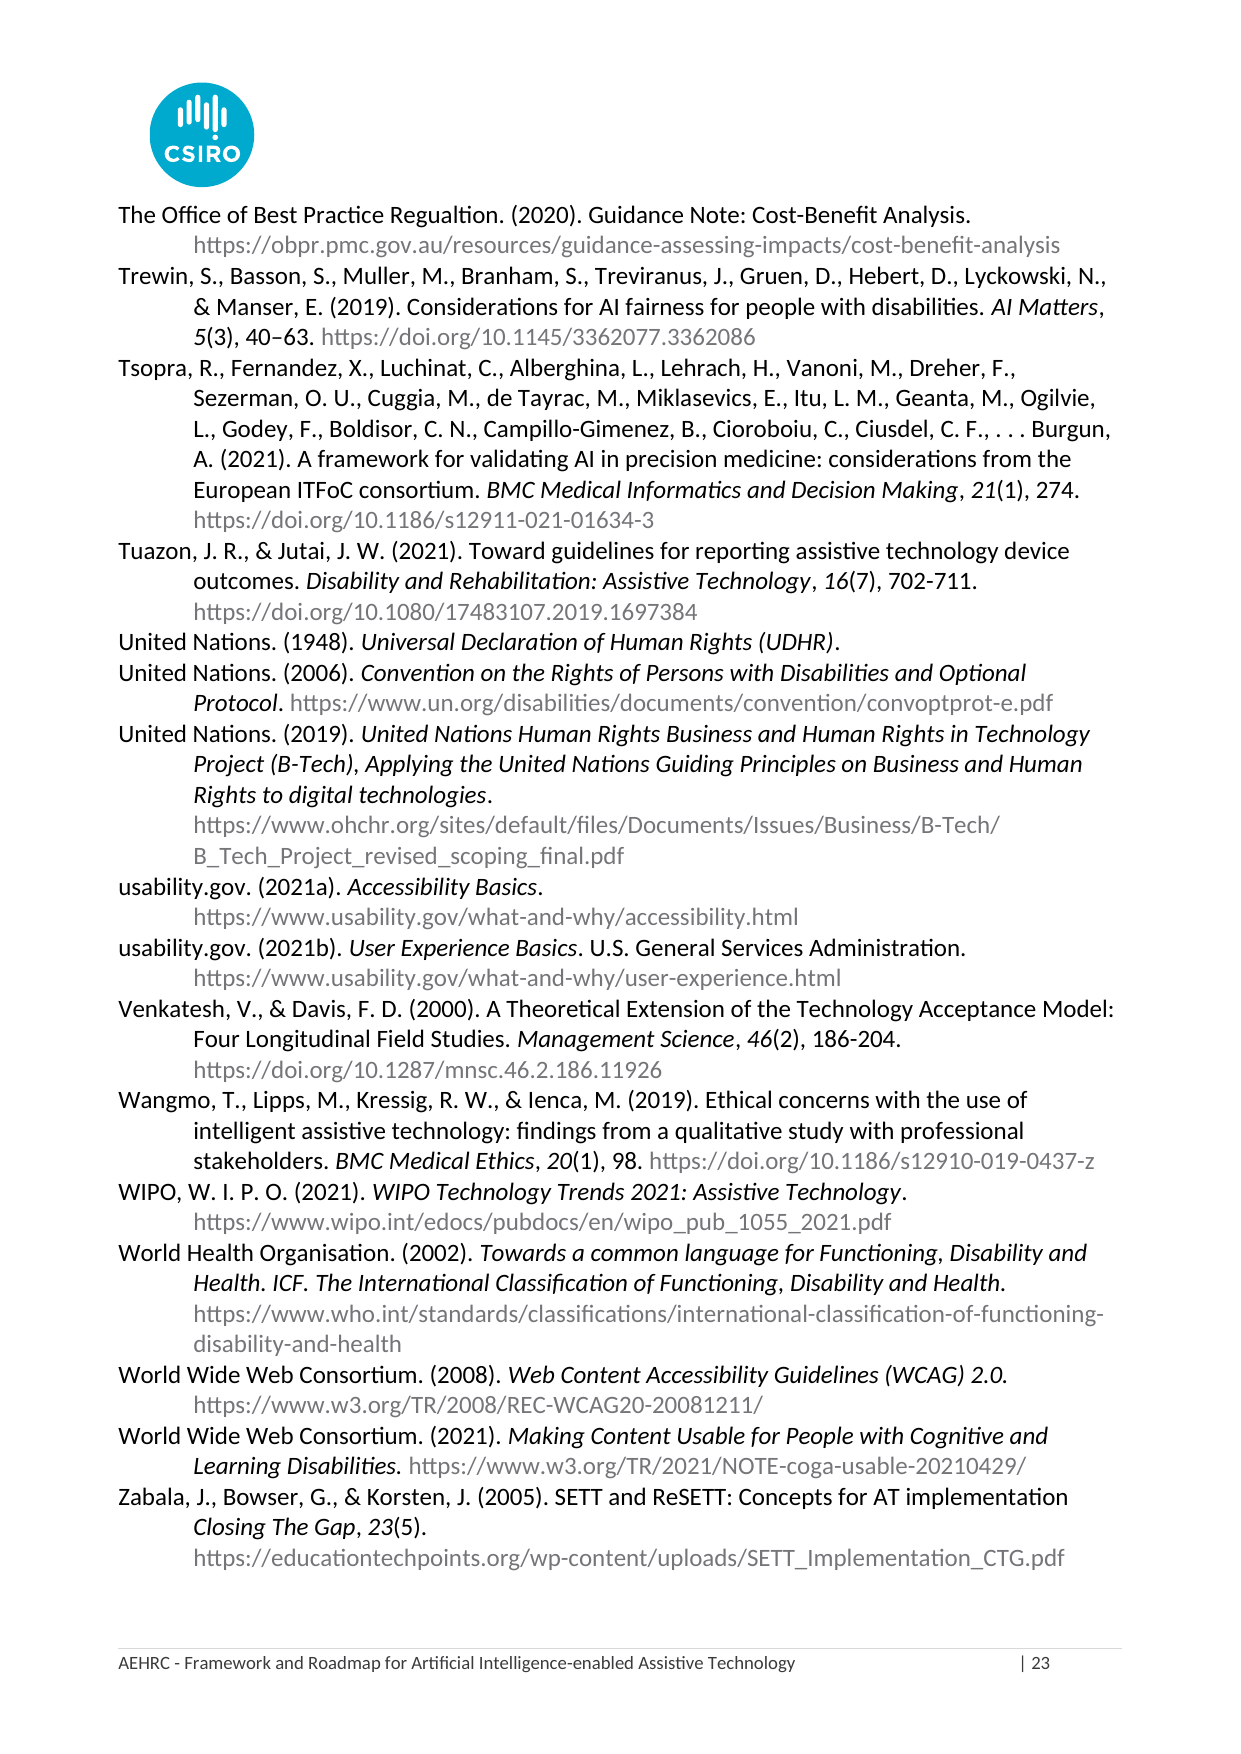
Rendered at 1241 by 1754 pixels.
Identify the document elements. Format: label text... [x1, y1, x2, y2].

text World Health Organisation. (2002). Towards a common language for Functioning, Disability and Health. ICF. The International Classification of Functioning, Disability and Health. https://www.who.int/standards/classifications/international-classification-of-functioning-disability-and-health [118, 1237, 1122, 1359]
text Trewin, S., Basson, S., Muller, M., Branham, S., Treviranus, J., Gruen, D., Hebert, D., Lyckowski, N., & Manser, E. (2019). Considerations for AI fairness for people with disabilities. AI Matters, 5(3), 40–63. https://doi.org/10.1145/3362077.3362086 [118, 260, 1122, 352]
text Tsopra, R., Fernandez, X., Luchinat, C., Alberghina, L., Lehrach, H., Vanoni, M., Dreher, F., Sezerman, O. U., Cuggia, M., de Tayrac, M., Miklasevics, E., Itu, L. M., Geanta, M., Ogilvie, L., Godey, F., Boldisor, C. N., Campillo-Gimenez, B., Cioroboiu, C., Ciusdel, C. F., . . . Burgun, A. (2021). A framework for validating AI in precision medicine: considerations from the European ITFoC consortium. BMC Medical Informatics and Decision Making, 21(1), 274. https://doi.org/10.1186/s12911-021-01634-3 [118, 352, 1122, 535]
text Wangmo, T., Lipps, M., Kressig, R. W., & Ienca, M. (2019). Ethical concerns with the use of intelligent assistive technology: findings from a qualitative study with professional stakeholders. BMC Medical Ethics, 20(1), 98. https://doi.org/10.1186/s12910-019-0437-z [118, 1084, 1122, 1176]
text World Wide Web Consortium. (2008). Web Content Accessibility Guidelines (WCAG) 2.0. https://www.w3.org/TR/2008/REC-WCAG20-20081211/ [118, 1359, 1122, 1420]
text United Nations. (2006). Convention on the Rights of Persons with Disabilities and Optional Protocol. https://www.un.org/disabilities/documents/convention/convoptprot-e.pdf [118, 657, 1122, 718]
text usability.gov. (2021b). User Experience Basics. U.S. General Services Administration. https://www.usability.gov/what-and-why/user-experience.html [118, 932, 1122, 993]
text United Nations. (2019). United Nations Human Rights Business and Human Rights in Technology Project (B-Tech), Applying the United Nations Guiding Principles on Business and Human Rights to digital technologies. https://www.ohchr.org/sites/default/files/Documents/Issues/Business/B-Tech/B_Tech_Project_revised_scoping_final.pdf [118, 718, 1122, 871]
text World Wide Web Consortium. (2021). Making Content Usable for People with Cognitive and Learning Disabilities. https://www.w3.org/TR/2021/NOTE-coga-usable-20210429/ [118, 1420, 1122, 1481]
text Tuazon, J. R., & Jutai, J. W. (2021). Toward guidelines for reporting assistive technology device outcomes. Disability and Rehabilitation: Assistive Technology, 16(7), 702-711. https://doi.org/10.1080/17483107.2019.1697384 [118, 535, 1122, 626]
text Venkatesh, V., & Davis, F. D. (2000). A Theoretical Extension of the Technology Acceptance Model: Four Longitudinal Field Studies. Management Science, 46(2), 186-204. https://doi.org/10.1287/mnsc.46.2.186.11926 [118, 993, 1122, 1084]
text The Office of Best Practice Regualtion. (2020). Guidance Note: Cost-Benefit Analysis. https://obpr.pmc.gov.au/resources/guidance-assessing-impacts/cost-benefit-analysis [118, 118, 1122, 260]
text usability.gov. (2021a). Accessibility Basics. https://www.usability.gov/what-and-why/accessibility.html [118, 871, 1122, 932]
text Zabala, J., Bowser, G., & Korsten, J. (2005). SETT and ReSETT: Concepts for AT implementation Closing The Gap, 23(5). https://educationtechpoints.org/wp-content/uploads/SETT_Implementation_CTG.pdf [118, 1481, 1122, 1573]
text United Nations. (1948). Universal Declaration of Human Rights (UDHR). [118, 626, 1122, 657]
text WIPO, W. I. P. O. (2021). WIPO Technology Trends 2021: Assistive Technology. https://www.wipo.int/edocs/pubdocs/en/wipo_pub_1055_2021.pdf [118, 1176, 1122, 1237]
